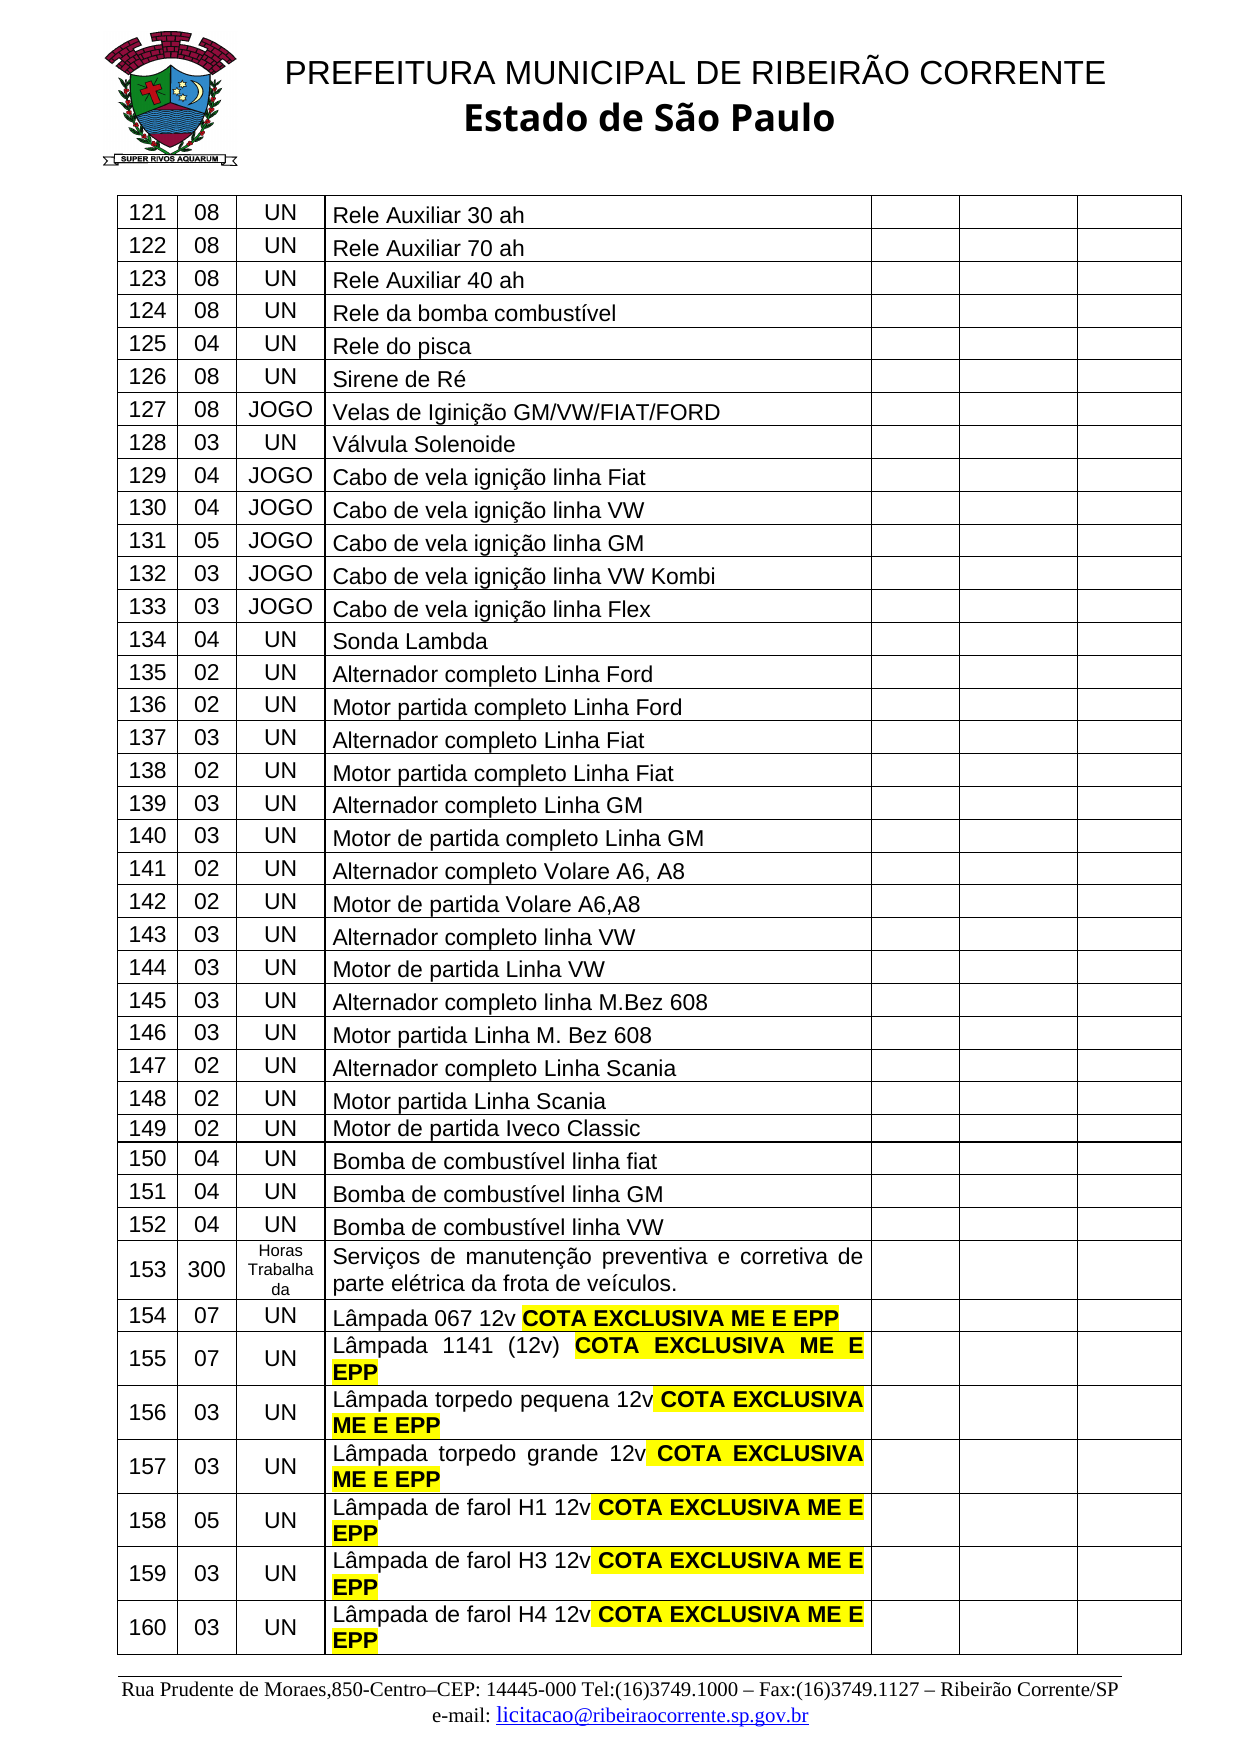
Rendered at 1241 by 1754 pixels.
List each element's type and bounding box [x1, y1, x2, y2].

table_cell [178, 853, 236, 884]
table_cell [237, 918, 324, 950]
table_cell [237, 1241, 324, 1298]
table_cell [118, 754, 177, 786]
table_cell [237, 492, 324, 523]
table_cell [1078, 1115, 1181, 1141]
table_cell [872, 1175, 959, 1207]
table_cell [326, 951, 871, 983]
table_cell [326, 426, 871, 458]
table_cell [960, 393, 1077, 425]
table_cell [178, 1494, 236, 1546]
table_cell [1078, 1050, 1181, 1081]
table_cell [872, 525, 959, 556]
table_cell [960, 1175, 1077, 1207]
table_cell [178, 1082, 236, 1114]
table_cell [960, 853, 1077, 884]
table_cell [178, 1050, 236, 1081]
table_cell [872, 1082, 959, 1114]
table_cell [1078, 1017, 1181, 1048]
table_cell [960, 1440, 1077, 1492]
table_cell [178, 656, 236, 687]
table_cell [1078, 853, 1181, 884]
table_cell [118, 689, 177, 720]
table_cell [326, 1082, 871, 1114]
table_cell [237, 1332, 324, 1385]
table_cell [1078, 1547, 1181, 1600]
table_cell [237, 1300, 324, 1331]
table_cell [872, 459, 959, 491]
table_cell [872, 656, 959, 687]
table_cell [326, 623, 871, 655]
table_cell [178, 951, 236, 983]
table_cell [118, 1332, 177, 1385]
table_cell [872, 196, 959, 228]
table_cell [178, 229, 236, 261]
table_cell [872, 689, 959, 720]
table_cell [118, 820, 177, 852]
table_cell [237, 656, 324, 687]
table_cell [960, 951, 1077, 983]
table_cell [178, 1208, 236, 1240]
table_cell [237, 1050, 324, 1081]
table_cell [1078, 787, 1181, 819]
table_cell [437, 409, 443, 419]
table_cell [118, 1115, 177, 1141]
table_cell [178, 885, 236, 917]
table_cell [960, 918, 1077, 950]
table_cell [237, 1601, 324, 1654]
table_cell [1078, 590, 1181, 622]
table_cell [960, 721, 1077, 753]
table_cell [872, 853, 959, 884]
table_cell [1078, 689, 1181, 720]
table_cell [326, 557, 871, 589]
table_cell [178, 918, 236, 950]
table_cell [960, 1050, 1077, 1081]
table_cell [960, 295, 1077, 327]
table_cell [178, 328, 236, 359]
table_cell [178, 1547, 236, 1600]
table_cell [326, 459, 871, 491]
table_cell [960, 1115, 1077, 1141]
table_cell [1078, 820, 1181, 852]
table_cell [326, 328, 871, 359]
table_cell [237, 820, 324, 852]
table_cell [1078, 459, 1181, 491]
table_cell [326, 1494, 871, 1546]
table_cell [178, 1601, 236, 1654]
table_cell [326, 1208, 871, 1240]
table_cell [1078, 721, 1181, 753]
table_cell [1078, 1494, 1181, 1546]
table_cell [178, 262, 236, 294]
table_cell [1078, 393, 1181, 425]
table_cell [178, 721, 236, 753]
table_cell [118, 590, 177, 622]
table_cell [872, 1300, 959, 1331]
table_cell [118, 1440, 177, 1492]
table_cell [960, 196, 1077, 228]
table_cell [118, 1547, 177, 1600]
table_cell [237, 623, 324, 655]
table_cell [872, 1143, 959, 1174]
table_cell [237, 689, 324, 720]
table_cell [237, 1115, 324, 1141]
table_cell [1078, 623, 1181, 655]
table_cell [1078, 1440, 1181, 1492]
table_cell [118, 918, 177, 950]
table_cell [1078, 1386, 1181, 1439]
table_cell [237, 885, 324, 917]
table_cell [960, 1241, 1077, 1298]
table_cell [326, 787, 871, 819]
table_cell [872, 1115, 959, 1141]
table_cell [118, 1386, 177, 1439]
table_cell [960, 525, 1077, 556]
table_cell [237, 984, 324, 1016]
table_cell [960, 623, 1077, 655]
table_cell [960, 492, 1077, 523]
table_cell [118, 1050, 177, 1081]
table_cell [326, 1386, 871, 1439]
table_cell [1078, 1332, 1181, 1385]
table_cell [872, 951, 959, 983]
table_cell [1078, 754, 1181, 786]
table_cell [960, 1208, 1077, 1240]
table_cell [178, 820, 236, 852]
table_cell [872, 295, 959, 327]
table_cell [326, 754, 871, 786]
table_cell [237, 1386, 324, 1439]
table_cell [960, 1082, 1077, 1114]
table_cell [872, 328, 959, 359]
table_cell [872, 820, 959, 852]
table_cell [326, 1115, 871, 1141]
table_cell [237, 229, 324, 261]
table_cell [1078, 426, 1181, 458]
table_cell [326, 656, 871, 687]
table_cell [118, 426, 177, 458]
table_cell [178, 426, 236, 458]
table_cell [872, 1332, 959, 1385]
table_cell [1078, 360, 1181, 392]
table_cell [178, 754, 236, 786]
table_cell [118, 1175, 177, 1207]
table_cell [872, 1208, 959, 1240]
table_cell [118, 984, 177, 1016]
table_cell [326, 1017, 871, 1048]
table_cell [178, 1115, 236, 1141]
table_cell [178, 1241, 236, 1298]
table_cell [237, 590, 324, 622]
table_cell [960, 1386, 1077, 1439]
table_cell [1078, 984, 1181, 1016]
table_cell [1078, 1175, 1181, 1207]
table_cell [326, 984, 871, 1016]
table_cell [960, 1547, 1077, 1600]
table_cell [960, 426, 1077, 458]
picture [102, 31, 238, 166]
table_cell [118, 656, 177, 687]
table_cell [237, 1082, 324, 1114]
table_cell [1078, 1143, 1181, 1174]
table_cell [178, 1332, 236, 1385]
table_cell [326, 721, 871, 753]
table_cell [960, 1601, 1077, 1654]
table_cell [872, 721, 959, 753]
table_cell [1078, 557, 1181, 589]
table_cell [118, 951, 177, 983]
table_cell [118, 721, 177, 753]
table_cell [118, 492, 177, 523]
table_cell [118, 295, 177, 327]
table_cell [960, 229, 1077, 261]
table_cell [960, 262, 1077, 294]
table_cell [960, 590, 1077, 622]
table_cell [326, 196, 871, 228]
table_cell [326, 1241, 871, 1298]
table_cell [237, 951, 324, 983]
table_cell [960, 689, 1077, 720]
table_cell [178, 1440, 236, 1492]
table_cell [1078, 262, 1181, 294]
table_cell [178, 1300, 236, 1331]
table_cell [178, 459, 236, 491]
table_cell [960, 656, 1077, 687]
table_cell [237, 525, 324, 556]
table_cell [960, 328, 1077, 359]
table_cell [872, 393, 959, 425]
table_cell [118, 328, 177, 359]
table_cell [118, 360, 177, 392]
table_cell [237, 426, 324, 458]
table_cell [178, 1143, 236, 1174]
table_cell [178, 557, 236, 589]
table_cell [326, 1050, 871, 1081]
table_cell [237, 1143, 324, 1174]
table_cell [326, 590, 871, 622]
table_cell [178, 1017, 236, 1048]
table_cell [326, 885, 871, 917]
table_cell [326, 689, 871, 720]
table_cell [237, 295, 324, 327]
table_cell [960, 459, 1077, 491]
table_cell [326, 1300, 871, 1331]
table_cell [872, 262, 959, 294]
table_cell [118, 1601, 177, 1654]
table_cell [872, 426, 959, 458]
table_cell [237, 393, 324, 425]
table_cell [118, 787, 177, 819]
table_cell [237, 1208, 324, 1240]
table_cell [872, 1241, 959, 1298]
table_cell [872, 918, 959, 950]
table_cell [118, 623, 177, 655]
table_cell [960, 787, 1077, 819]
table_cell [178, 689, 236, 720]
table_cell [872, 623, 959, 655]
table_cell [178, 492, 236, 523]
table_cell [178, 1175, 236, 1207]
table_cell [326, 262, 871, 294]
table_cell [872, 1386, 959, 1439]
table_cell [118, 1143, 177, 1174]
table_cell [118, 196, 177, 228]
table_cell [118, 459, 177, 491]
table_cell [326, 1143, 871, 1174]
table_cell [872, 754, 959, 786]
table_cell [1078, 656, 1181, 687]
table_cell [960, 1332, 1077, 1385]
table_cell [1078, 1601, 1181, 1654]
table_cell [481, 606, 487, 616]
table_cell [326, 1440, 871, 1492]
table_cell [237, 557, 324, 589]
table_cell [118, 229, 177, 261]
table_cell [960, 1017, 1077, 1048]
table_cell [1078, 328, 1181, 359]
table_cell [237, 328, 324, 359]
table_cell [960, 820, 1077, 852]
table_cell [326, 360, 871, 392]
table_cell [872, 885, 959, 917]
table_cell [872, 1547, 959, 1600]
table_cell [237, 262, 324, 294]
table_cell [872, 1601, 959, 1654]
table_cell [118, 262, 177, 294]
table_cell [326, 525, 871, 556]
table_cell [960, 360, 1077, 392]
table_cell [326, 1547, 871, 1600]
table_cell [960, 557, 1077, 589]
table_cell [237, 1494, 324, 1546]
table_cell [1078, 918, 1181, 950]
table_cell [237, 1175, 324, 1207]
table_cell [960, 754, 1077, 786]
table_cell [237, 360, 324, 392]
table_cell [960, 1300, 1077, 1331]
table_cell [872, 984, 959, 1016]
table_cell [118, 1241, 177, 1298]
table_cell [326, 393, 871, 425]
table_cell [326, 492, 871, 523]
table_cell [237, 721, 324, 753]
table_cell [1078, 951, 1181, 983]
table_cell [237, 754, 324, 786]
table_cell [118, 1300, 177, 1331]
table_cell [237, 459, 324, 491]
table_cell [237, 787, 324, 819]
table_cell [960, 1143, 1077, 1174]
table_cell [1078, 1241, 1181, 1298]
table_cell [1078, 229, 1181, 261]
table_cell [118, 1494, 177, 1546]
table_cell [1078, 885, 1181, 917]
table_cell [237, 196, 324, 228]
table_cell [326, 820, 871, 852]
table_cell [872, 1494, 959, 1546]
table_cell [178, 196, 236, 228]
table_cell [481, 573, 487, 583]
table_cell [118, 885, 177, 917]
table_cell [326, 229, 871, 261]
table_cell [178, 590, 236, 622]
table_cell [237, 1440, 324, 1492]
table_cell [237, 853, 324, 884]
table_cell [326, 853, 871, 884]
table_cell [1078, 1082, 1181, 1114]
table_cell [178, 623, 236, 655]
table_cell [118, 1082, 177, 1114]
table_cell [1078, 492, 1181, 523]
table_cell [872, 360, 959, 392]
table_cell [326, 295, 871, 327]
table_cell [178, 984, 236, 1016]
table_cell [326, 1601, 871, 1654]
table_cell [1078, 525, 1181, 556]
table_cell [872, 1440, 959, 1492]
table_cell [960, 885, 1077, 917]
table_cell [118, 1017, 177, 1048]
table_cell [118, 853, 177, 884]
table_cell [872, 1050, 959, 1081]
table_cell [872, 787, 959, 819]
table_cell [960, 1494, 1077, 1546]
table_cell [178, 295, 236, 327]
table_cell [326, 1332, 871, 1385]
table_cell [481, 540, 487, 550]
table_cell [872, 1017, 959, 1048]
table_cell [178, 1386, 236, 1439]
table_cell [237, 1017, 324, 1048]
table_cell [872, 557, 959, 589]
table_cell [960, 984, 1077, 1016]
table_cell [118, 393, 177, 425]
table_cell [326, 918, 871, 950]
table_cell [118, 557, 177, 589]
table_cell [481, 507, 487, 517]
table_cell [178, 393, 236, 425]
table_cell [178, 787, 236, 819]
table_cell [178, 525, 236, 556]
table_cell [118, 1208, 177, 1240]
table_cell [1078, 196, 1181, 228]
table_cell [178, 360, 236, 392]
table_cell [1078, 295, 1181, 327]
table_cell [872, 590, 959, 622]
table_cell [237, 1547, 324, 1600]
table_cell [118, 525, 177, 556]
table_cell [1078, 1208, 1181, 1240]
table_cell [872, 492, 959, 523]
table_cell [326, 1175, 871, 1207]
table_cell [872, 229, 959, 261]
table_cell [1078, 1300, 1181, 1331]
